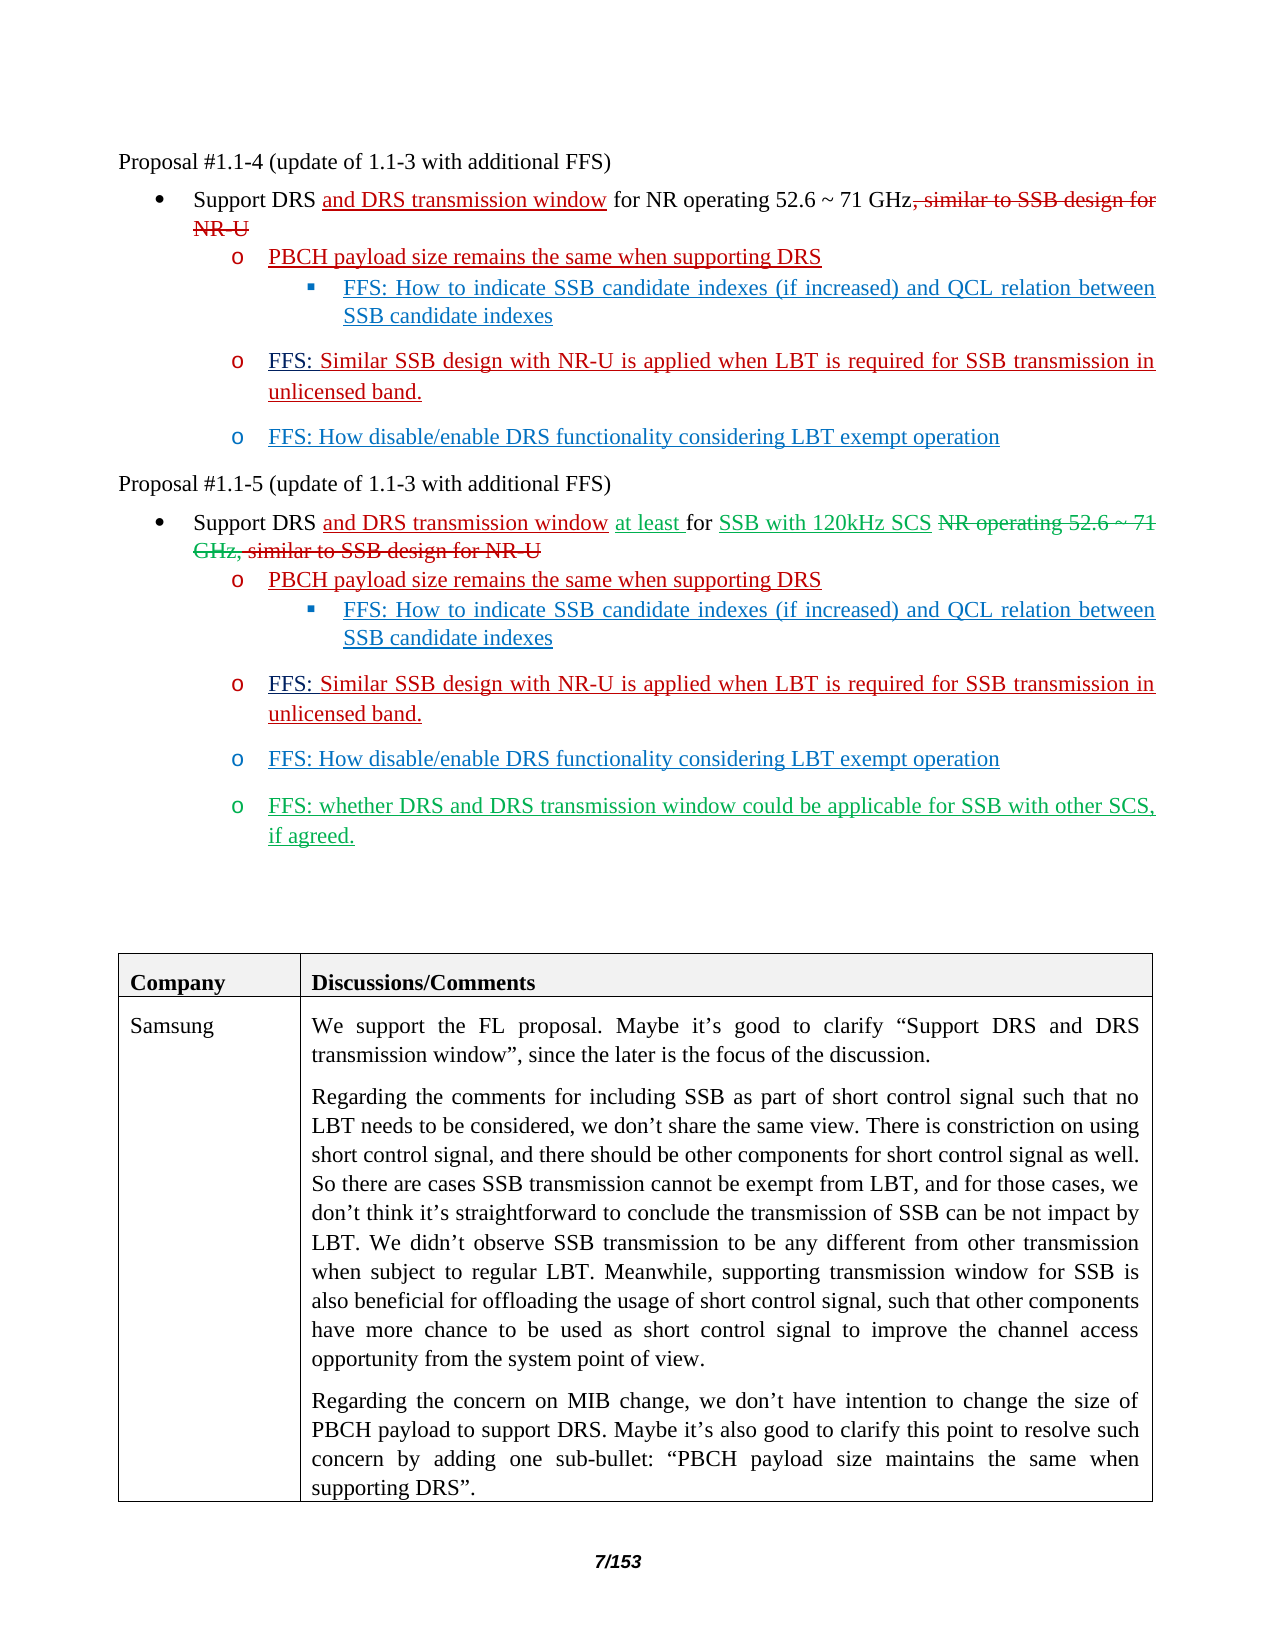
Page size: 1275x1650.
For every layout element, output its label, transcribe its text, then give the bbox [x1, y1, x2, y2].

list FFS: How to indicate SSB candidate indexes (if increased) and QCL relation between SSB candidate indexes [306, 596, 1157, 651]
list Support DRS and DRS transmission window at least for SSB with 120kHz SCS NR operating 52.6 ~ 71 GHz, similar to SSB design for NR-U [156, 509, 1157, 563]
list FFS: How disable/enable DRS functionality considering LBT exempt operation [231, 745, 1157, 773]
table_cell Samsung [119, 997, 300, 1501]
list FFS: Similar SSB design with NR-U is applied when LBT is required for SSB transmission in unlicensed band. [231, 347, 1157, 404]
list FFS: How to indicate SSB candidate indexes (if increased) and QCL relation between SSB candidate indexes [306, 274, 1157, 329]
list FFS: How disable/enable DRS functionality considering LBT exempt operation [231, 423, 1157, 451]
table_header Discussions/Comments [301, 954, 1152, 996]
list Support DRS and DRS transmission window for NR operating 52.6 ~ 71 GHz, similar to SSB design for NR-U [156, 187, 1157, 241]
subtitle Proposal #1.1-4 (update of 1.1-3 with additional FFS) [118, 148, 1157, 174]
subtitle Proposal #1.1-5 (update of 1.1-3 with additional FFS) [118, 470, 1157, 496]
list FFS: whether DRS and DRS transmission window could be applicable for SSB with other SCS, if agreed. [231, 792, 1157, 849]
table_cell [301, 997, 1152, 1501]
list PBCH payload size remains the same when supporting DRS [231, 243, 1157, 272]
table_header Company [119, 954, 300, 996]
list PBCH payload size remains the same when supporting DRS [231, 566, 1157, 594]
list FFS: Similar SSB design with NR-U is applied when LBT is required for SSB transmission in unlicensed band. [231, 669, 1157, 726]
